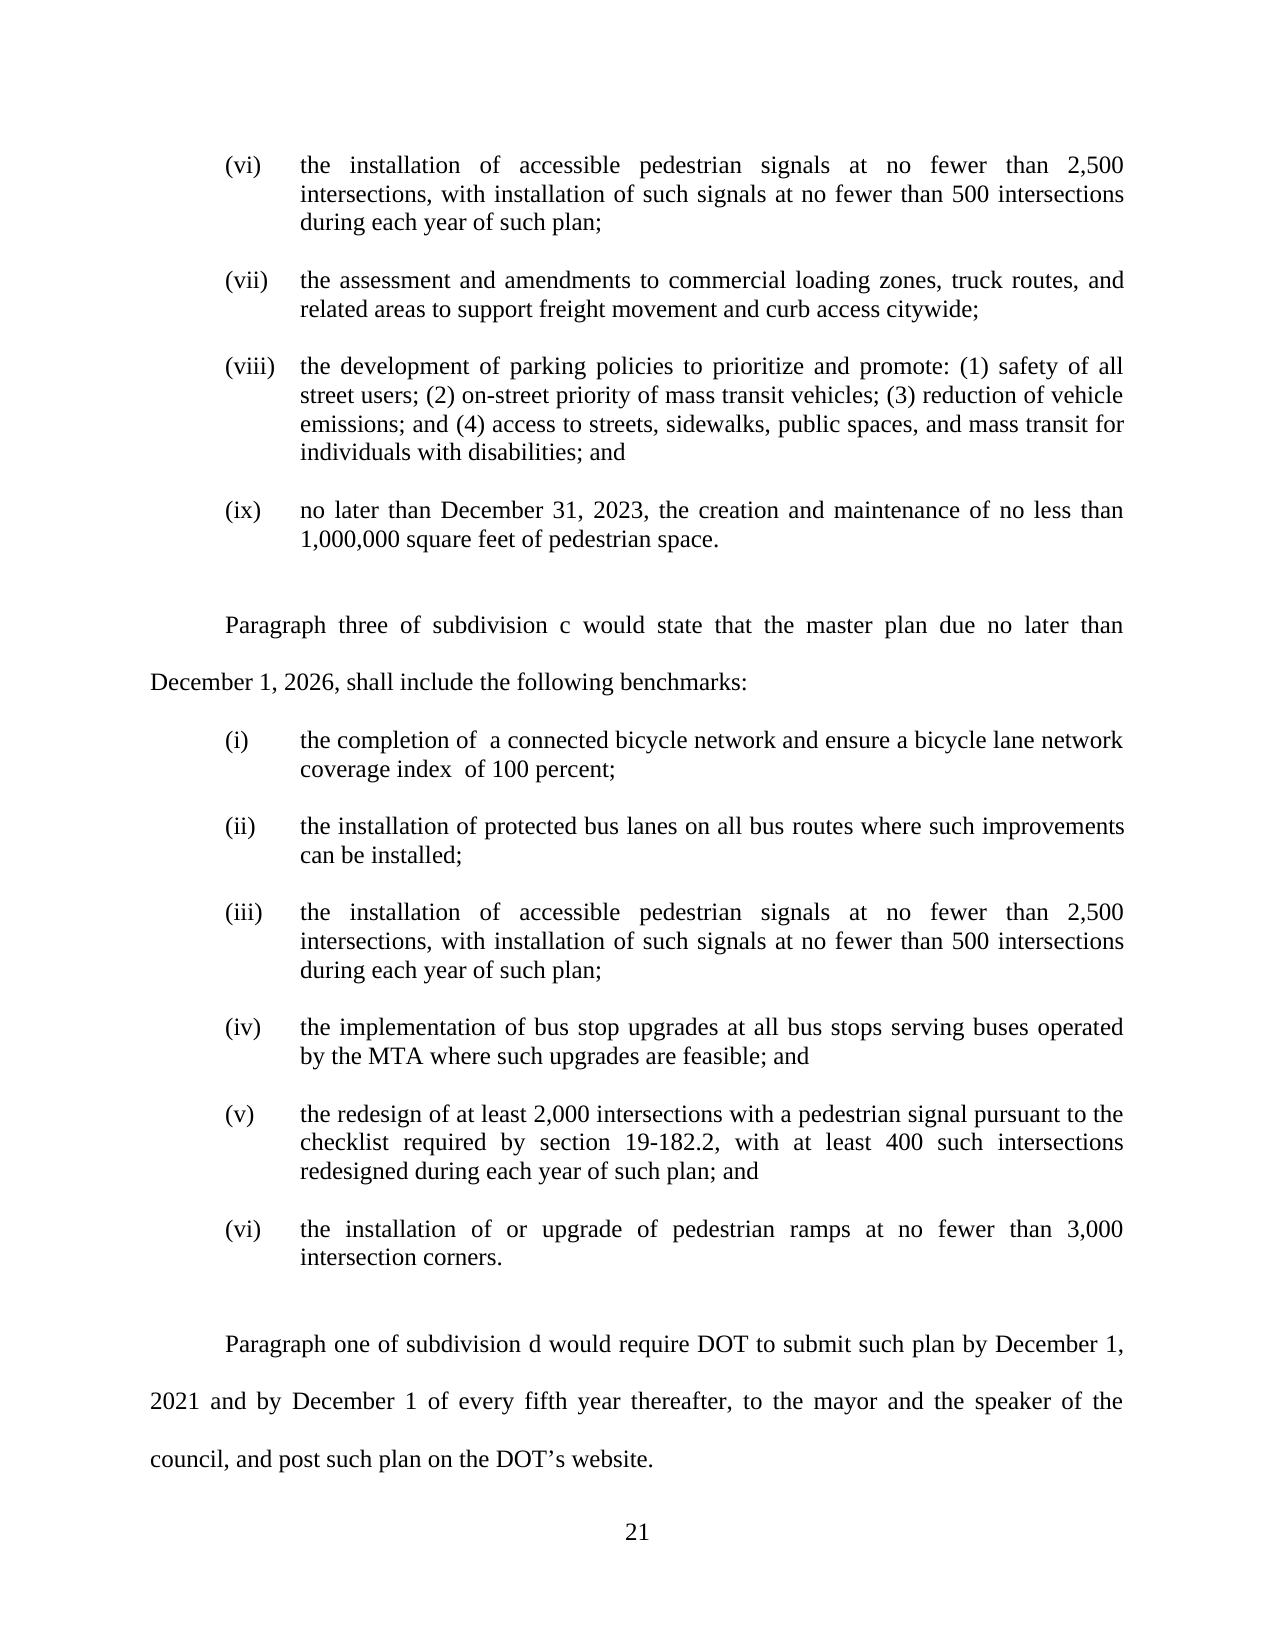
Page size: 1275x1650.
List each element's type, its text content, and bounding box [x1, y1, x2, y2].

text Paragraph three of subdivision c would state that the master plan due no later than December 1, 2026, shall include the following benchmarks: [150, 610, 1125, 696]
text (ix) no later than December 31, 2023, the creation and maintenance of no less than 1,000,000 square feet of pedestrian space. [225, 495, 1125, 552]
text (vi) the installation of or upgrade of pedestrian ramps at no fewer than 3,000 intersection corners. [225, 1214, 1125, 1271]
list the installation of accessible pedestrian signals at no fewer than 2,500 intersections, with installation of such signals at no fewer than 500 intersections during each year of such plan; [225, 150, 1125, 236]
list the installation of accessible pedestrian signals at no fewer than 2,500 intersections, with installation of such signals at no fewer than 500 intersections during each year of such plan; [225, 897, 1125, 984]
list the redesign of at least 2,000 intersections with a pedestrian signal pursuant to the checklist required by section 19-182.2, with at least 400 such intersections redesigned during each year of such plan; and [225, 1099, 1125, 1185]
text Paragraph one of subdivision d would require DOT to submit such plan by December 1, 2021 and by December 1 of every fifth year thereafter, to the mayor and the speaker of the council, and post such plan on the DOT’s website. [150, 1329, 1125, 1472]
list the assessment and amendments to commercial loading zones, truck routes, and related areas to support freight movement and curb access citywide; [225, 265, 1125, 322]
list the completion of a connected bicycle network and ensure a bicycle lane network coverage index of 100 percent; [225, 725, 1125, 782]
list the implementation of bus stop upgrades at all bus stops serving buses operated by the MTA where such upgrades are feasible; and [225, 1012, 1125, 1070]
list the development of parking policies to prioritize and promote: (1) safety of all street users; (2) on-street priority of mass transit vehicles; (3) reduction of vehicle emissions; and (4) access to streets, sidewalks, public spaces, and mass transit for individuals with disabilities; and [225, 351, 1125, 466]
list the installation of protected bus lanes on all bus routes where such improvements can be installed; [225, 811, 1125, 869]
